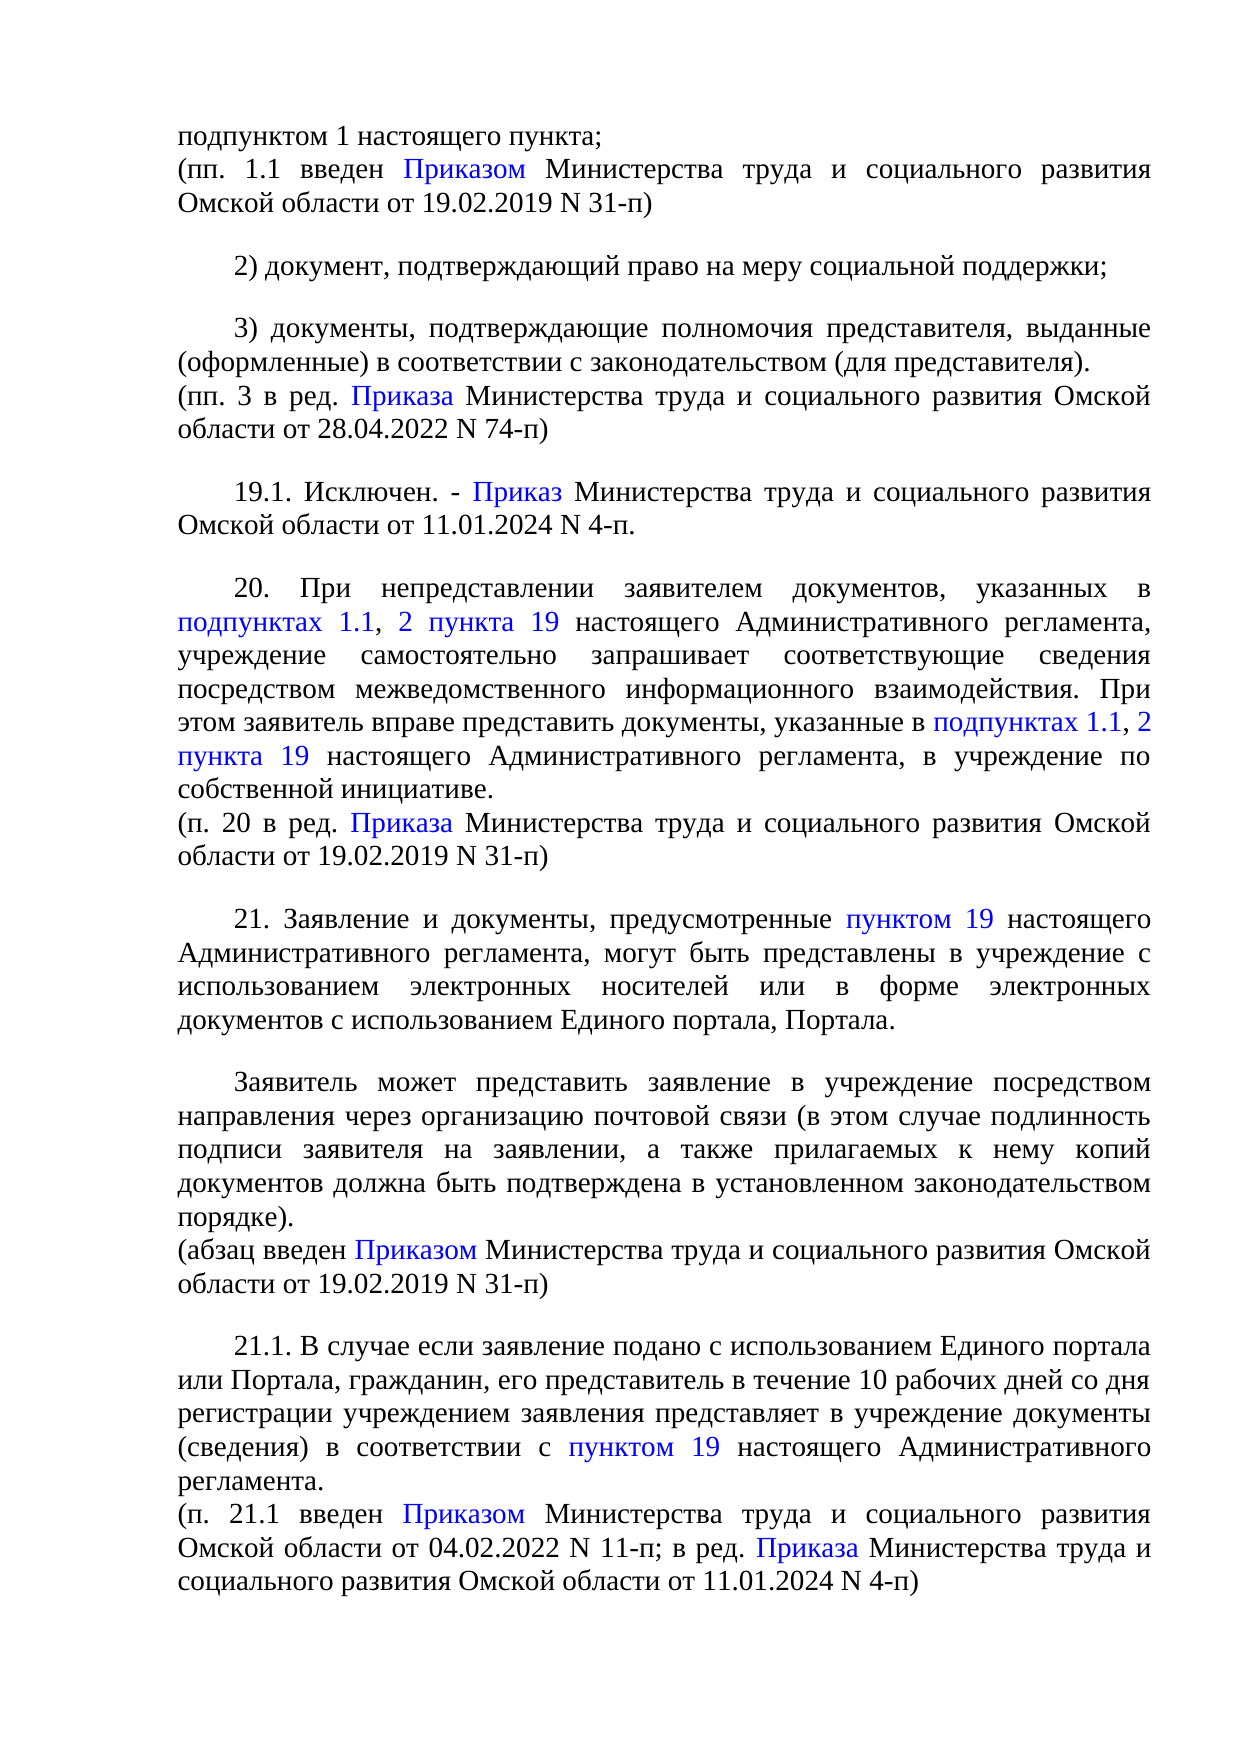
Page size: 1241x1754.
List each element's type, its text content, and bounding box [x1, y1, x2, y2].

text (п. 21.1 введен Приказом Министерства труда и социального развития Омской области от 04.02.2022 N 11-п; в ред. Приказа Министерства труда и социального развития Омской области от 11.01.2024 N 4-п) [177, 1496, 1152, 1597]
text (п. 20 в ред. Приказа Министерства труда и социального развития Омской области от 19.02.2019 N 31-п) [177, 805, 1152, 872]
text (пп. 3 в ред. Приказа Министерства труда и социального развития Омской области от 28.04.2022 N 74-п) [177, 378, 1152, 445]
text 21. Заявление и документы, предусмотренные пунктом 19 настоящего Административного регламента, могут быть представлены в учреждение с использованием электронных носителей или в форме электронных документов с использованием Единого портала, Портала. [177, 901, 1152, 1035]
text 3) документы, подтверждающие полномочия представителя, выданные (оформленные) в соответствии с законодательством (для представителя). [177, 311, 1152, 378]
text (абзац введен Приказом Министерства труда и социального развития Омской области от 19.02.2019 N 31-п) [177, 1232, 1152, 1299]
text 21.1. В случае если заявление подано с использованием Единого портала или Портала, гражданин, его представитель в течение 10 рабочих дней со дня регистрации учреждением заявления представляет в учреждение документы (сведения) в соответствии с пунктом 19 настоящего Административного регламента. [177, 1328, 1152, 1496]
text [177, 118, 1152, 152]
text (пп. 1.1 введен Приказом Министерства труда и социального развития Омской области от 19.02.2019 N 31-п) [177, 152, 1152, 219]
text Заявитель может представить заявление в учреждение посредством направления через организацию почтовой связи (в этом случае подлинность подписи заявителя на заявлении, а также прилагаемых к нему копий документов должна быть подтверждена в установленном законодательством порядке). [177, 1064, 1152, 1232]
text 19.1. Исключен. - Приказ Министерства труда и социального развития Омской области от 11.01.2024 N 4-п. [177, 474, 1152, 541]
text 2) документ, подтверждающий право на меру социальной поддержки; [177, 248, 1152, 281]
text 20. При непредставлении заявителем документов, указанных в подпунктах 1.1, 2 пункта 19 настоящего Административного регламента, учреждение самостоятельно запрашивает соответствующие сведения посредством межведомственного информационного взаимодействия. При этом заявитель вправе представить документы, указанные в подпунктах 1.1, 2 пункта 19 настоящего Административного регламента, в учреждение по собственной инициативе. [177, 570, 1152, 805]
